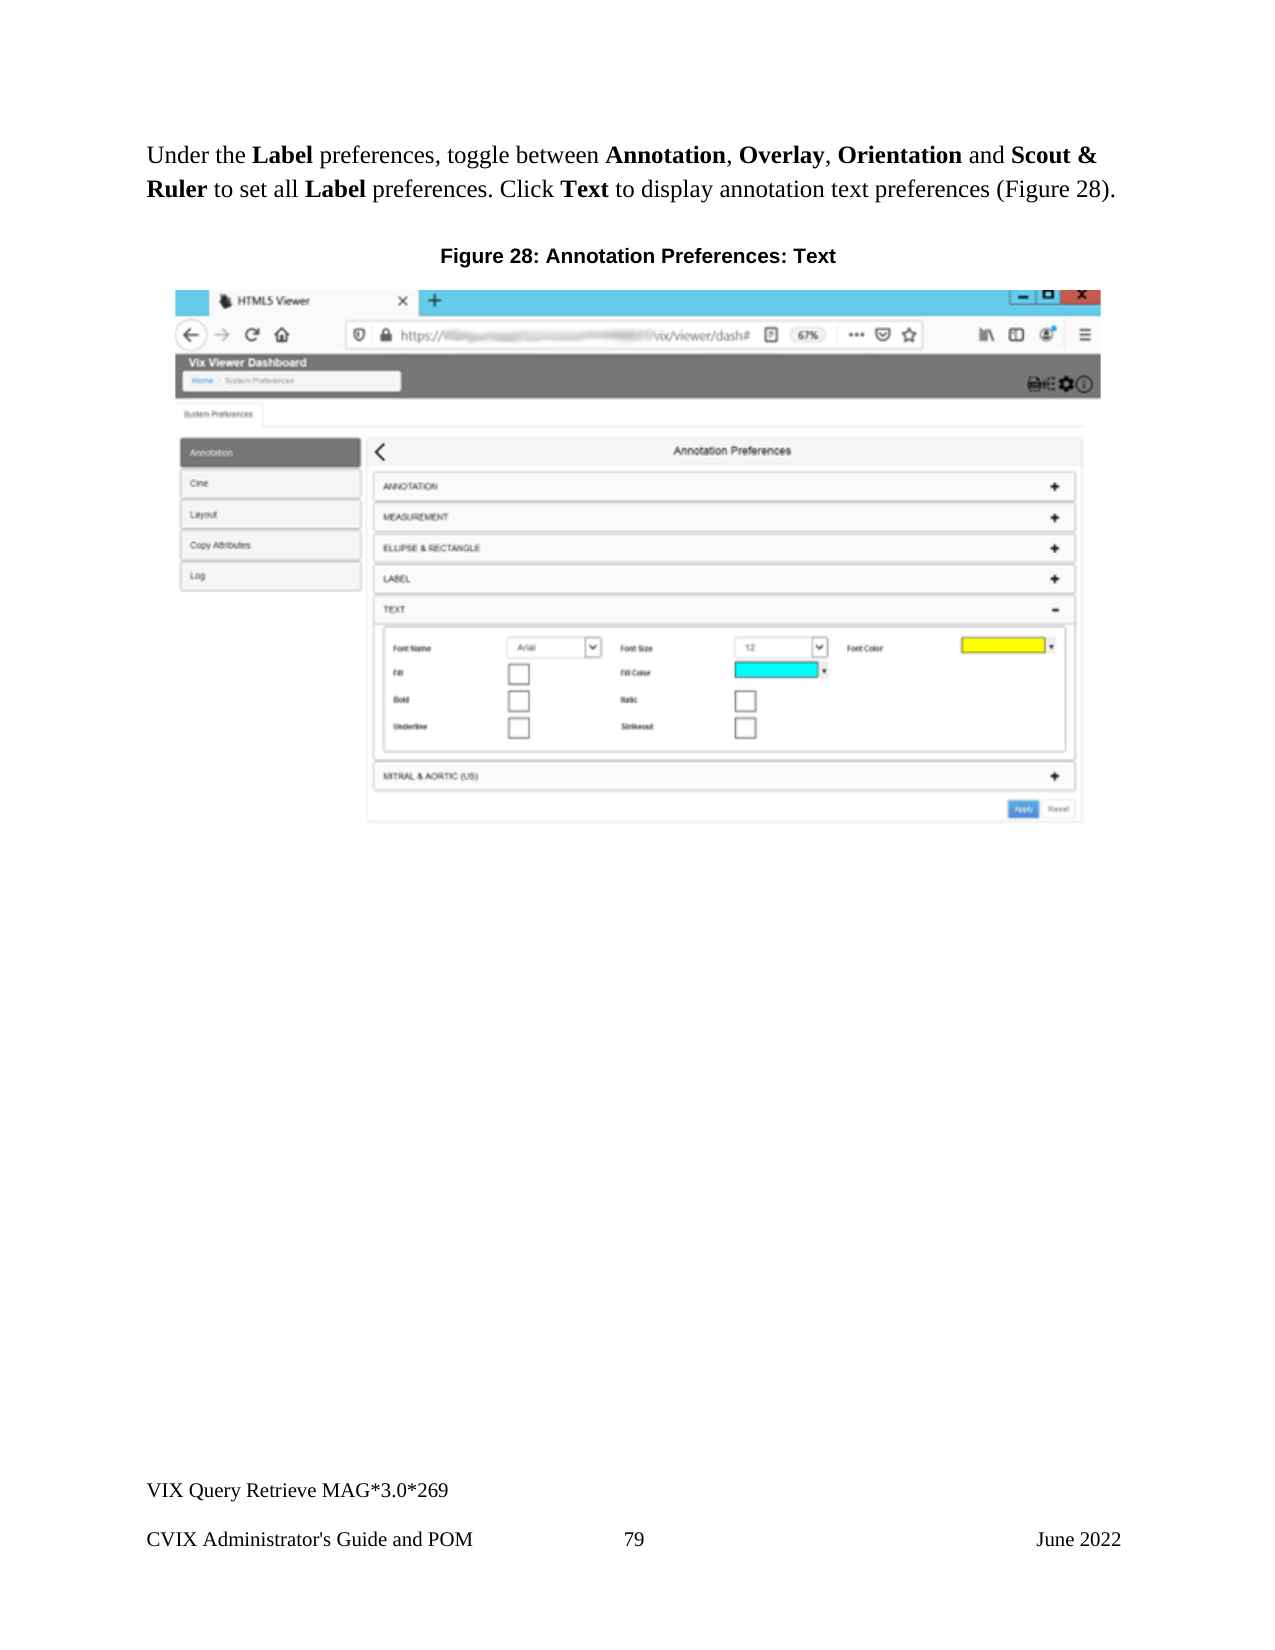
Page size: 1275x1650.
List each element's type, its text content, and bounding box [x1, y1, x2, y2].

picture [175, 290, 1101, 827]
text Under the Label preferences, toggle between Annotation, Overlay, Orientation and Scout & Ruler to set all Label preferences. Click Text to display annotation text preferences (Figure 28). [146, 141, 1130, 202]
text Figure 28: Annotation Preferences: Text [146, 244, 1130, 268]
